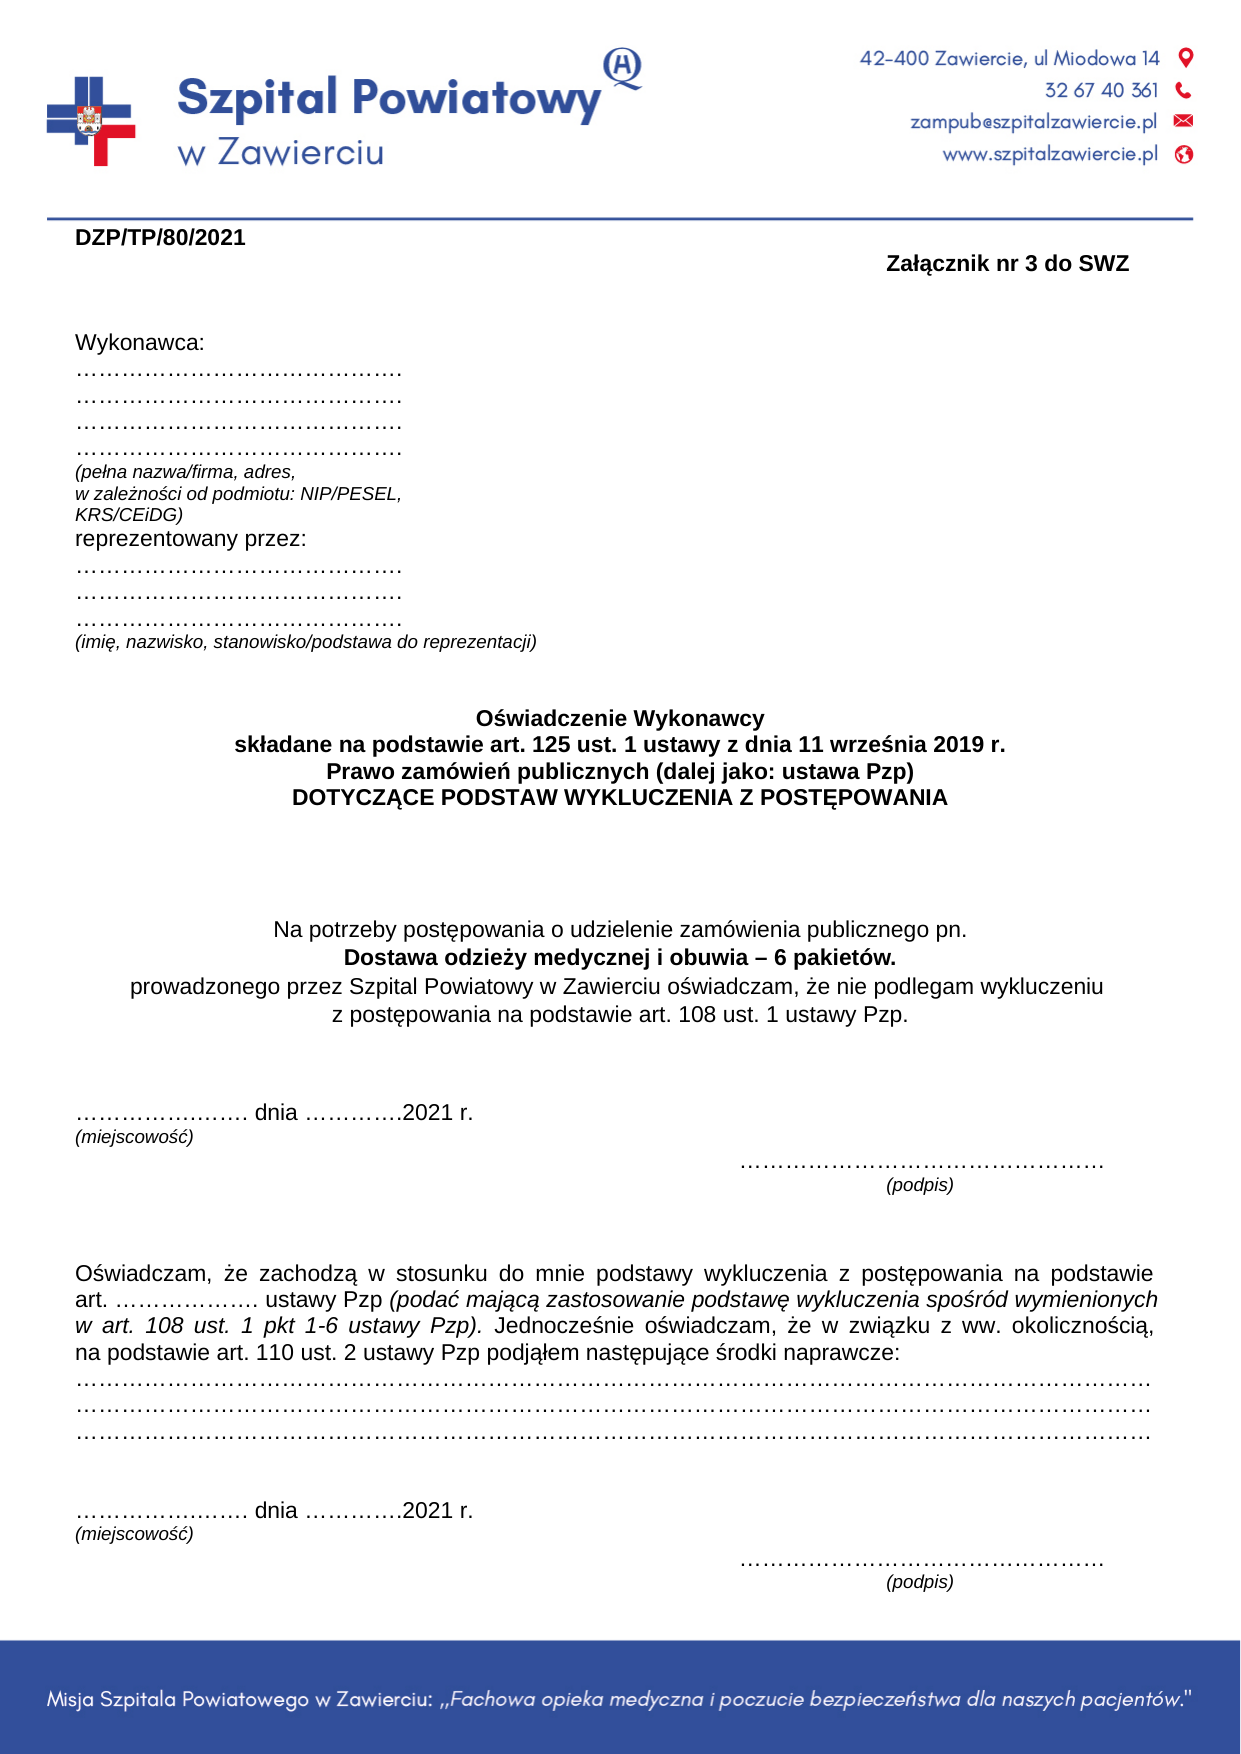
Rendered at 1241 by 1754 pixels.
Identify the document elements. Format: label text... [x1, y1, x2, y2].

text ………………………………………… [665, 1545, 1165, 1571]
text (miejscowość) [75, 1125, 1165, 1147]
text …………….……. dnia ………….2021 r. [75, 1099, 1165, 1125]
text (imię, nazwisko, stanowisko/podstawa do reprezentacji) [75, 631, 1165, 652]
text DOTYCZĄCE PODSTAW WYKLUCZENIA Z POSTĘPOWANIA [75, 784, 1165, 811]
text ……………………………………. [75, 552, 1165, 578]
text (podpis) [812, 1173, 1165, 1195]
text ………………………………………… [665, 1147, 1165, 1173]
text KRS/CEiDG) [75, 504, 1165, 525]
text Oświadczam, że zachodzą w stosunku do mnie podstawy wykluczenia z postępowania na podstawie art. ………………. ustawy Pzp (podać mającą zastosowanie podstawę wykluczenia spośród wymienionych w art. 108 ust. 1 pkt 1-6 ustawy Pzp). Jednocześnie oświadczam, że w związku z ww. okolicznością, na podstawie art. 110 ust. 2 ustawy Pzp podjąłem następujące środki naprawcze: [75, 1259, 1165, 1365]
text …………….……. dnia ………….2021 r. [75, 1497, 1165, 1523]
text ……………………………………. [75, 604, 1165, 631]
text …………………………………………………………………………………………………………………………… [75, 1418, 1165, 1444]
picture [0, 0, 1241, 1754]
text ……………………………………. [75, 382, 1165, 408]
text reprezentowany przez: [75, 525, 1165, 552]
text Oświadczenie Wykonawcy [75, 705, 1165, 731]
text Wykonawca: [75, 329, 1165, 355]
text …………………………………………………………………………………………………………………………… [75, 1391, 1165, 1418]
text …………………………………………………………………………………………………………………………… [75, 1365, 1165, 1391]
text ……………………………………. [75, 578, 1165, 604]
text w zależności od podmiotu: NIP/PESEL, [75, 482, 1165, 504]
text (podpis) [812, 1571, 1165, 1593]
text Załącznik nr 3 do SWZ [812, 250, 1165, 276]
text DZP/TP/80/2021 [75, 223, 1165, 250]
text Dostawa odzieży medycznej i obuwia – 6 pakietów. [75, 944, 1165, 971]
text prowadzonego przez Szpital Powiatowy w Zawierciu oświadczam, że nie podlegam wykluczeniu z postępowania na podstawie art. 108 ust. 1 ustawy Pzp. [75, 973, 1165, 1028]
text Prawo zamówień publicznych (dalej jako: ustawa Pzp) [75, 758, 1165, 784]
text (pełna nazwa/firma, adres, [75, 461, 1165, 482]
text (miejscowość) [75, 1523, 1165, 1545]
text ……………………………………. [75, 355, 1165, 382]
text składane na podstawie art. 125 ust. 1 ustawy z dnia 11 września 2019 r. [75, 731, 1165, 758]
text ……………………………………. [75, 408, 1165, 434]
text Na potrzeby postępowania o udzielenie zamówienia publicznego pn. [75, 916, 1165, 942]
text ……………………………………. [75, 434, 1165, 461]
